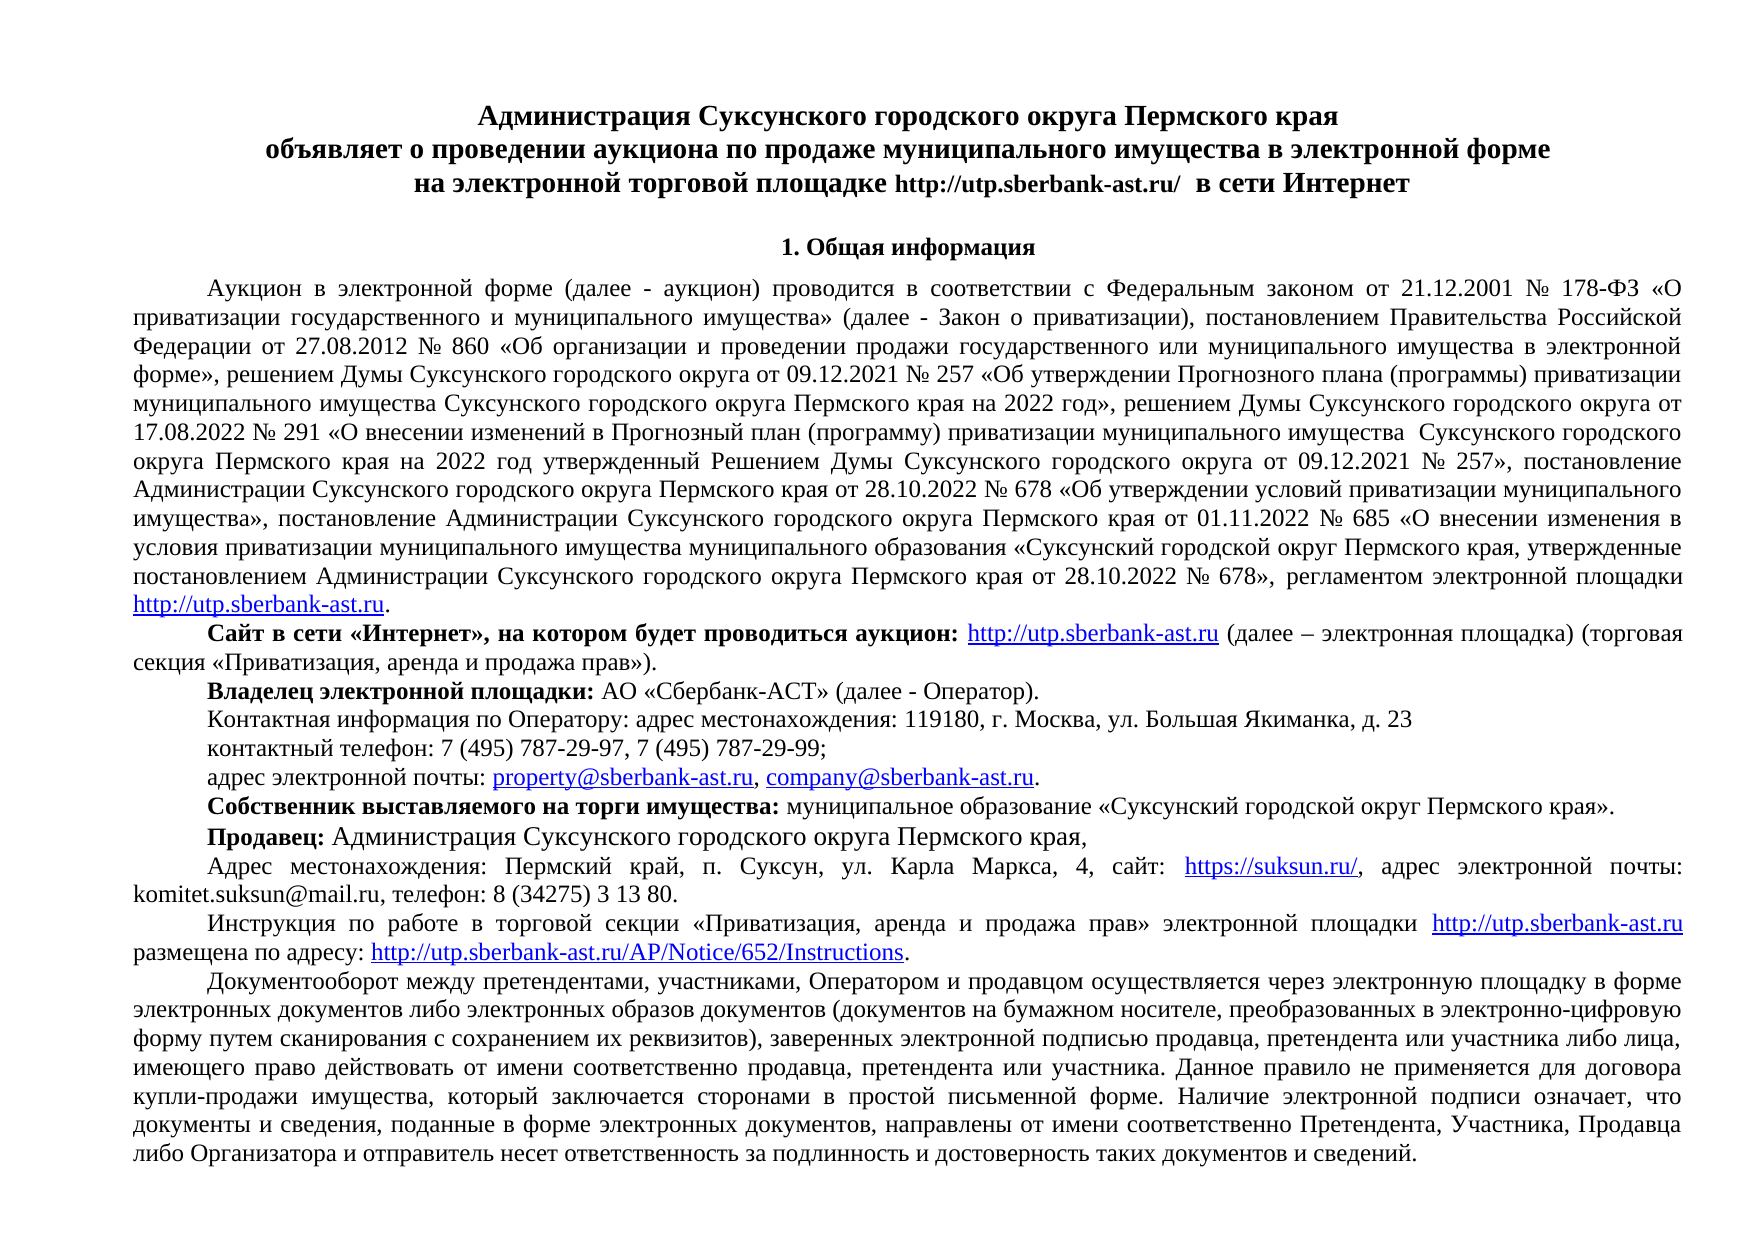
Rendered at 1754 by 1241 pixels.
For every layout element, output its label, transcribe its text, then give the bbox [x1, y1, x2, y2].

text Инструкция по работе в торговой секции «Приватизация, аренда и продажа прав» электронной площадки http://utp.sberbank-ast.ru размещена по адресу: http://utp.sberbank-ast.ru/AP/Notice/652/Instructions. [133, 908, 1683, 966]
text Владелец электронной площадки: АО «Сбербанк-АСТ» (далее - Оператор). [133, 676, 1683, 704]
text на электронной торговой площадке в сети Интернет [133, 165, 1683, 198]
text Сайт в сети «Интернет», на котором будет проводиться аукцион: http://utp.sberbank-ast.ru (далее – электронная площадка) (торговая секция «Приватизация, аренда и продажа прав»). [133, 618, 1683, 676]
text Администрация Суксунского городского округа Пермского края [133, 98, 1683, 131]
text Аукцион в электронной форме (далее - аукцион) проводится в соответствии с Федеральным законом от 21.12.2001 № 178-ФЗ «О приватизации государственного и муниципального имущества» (далее - Закон о приватизации), постановлением Правительства Российской Федерации от 27.08.2012 № 860 «Об организации и проведении продажи государственного или муниципального имущества в электронной форме», решением Думы Суксунского городского округа от 09.12.2021 № 257 «Об утверждении Прогнозного плана (программы) приватизации муниципального имущества Суксунского городского округа Пермского края на 2022 год», решением Думы Суксунского городского округа от 17.08.2022 № 291 «О внесении изменений в Прогнозный план (программу) приватизации муниципального имущества Суксунского городского округа Пермского края на 2022 год утвержденный Решением Думы Суксунского городского округа от 09.12.2021 № 257», постановление Администрации Суксунского городского округа Пермского края от 28.10.2022 № 678 «Об утверждении условий приватизации муниципального имущества», постановление Администрации Суксунского городского округа Пермского края от 01.11.2022 № 685 «О внесении изменения в условия приватизации муниципального имущества муниципального образования «Суксунский городской округ Пермского края, утвержденные постановлением Администрации Суксунского городского округа Пермского края от 28.10.2022 № 678», регламентом электронной площадки http://utp.sberbank-ast.ru. [133, 273, 1683, 618]
text 1. Общая информация [133, 232, 1683, 261]
text Продавец: Администрация Суксунского городского округа Пермского края, [133, 819, 1683, 851]
text адрес электронной почты: property@sberbank-ast.ru, company@sberbank-ast.ru. [133, 762, 1683, 791]
text Собственник выставляемого на торги имущества: муниципальное образование «Суксунский городской округ Пермского края». [133, 791, 1683, 819]
text контактный телефон: 7 (495) 787-29-97, 7 (495) 787-29-99; [133, 733, 1683, 762]
text Контактная информация по Оператору: адрес местонахождения: 119180, г. Москва, ул. Большая Якиманка, д. 23 [133, 704, 1683, 733]
text Адрес местонахождения: Пермский край, п. Суксун, ул. Карла Маркса, 4, сайт: https://suksun.ru/, адрес электронной почты: komitet.suksun@mail.ru, телефон: 8 (34275) 3 13 80. [133, 851, 1683, 908]
text Документооборот между претендентами, участниками, Оператором и продавцом осуществляется через электронную площадку в форме электронных документов либо электронных образов документов (документов на бумажном носителе, преобразованных в электронно-цифровую форму путем сканирования с сохранением их реквизитов), заверенных электронной подписью продавца, претендента или участника либо лица, имеющего право действовать от имени соответственно продавца, претендента или участника. Данное правило не применяется для договора купли-продажи имущества, который заключается сторонами в простой письменной форме. Наличие электронной подписи означает, что документы и сведения, поданные в форме электронных документов, направлены от имени соответственно Претендента, Участника, Продавца либо Организатора и отправитель несет ответственность за подлинность и достоверность таких документов и сведений. [133, 966, 1683, 1167]
text объявляет о проведении аукциона по продаже муниципального имущества в электронной форме [133, 131, 1683, 165]
